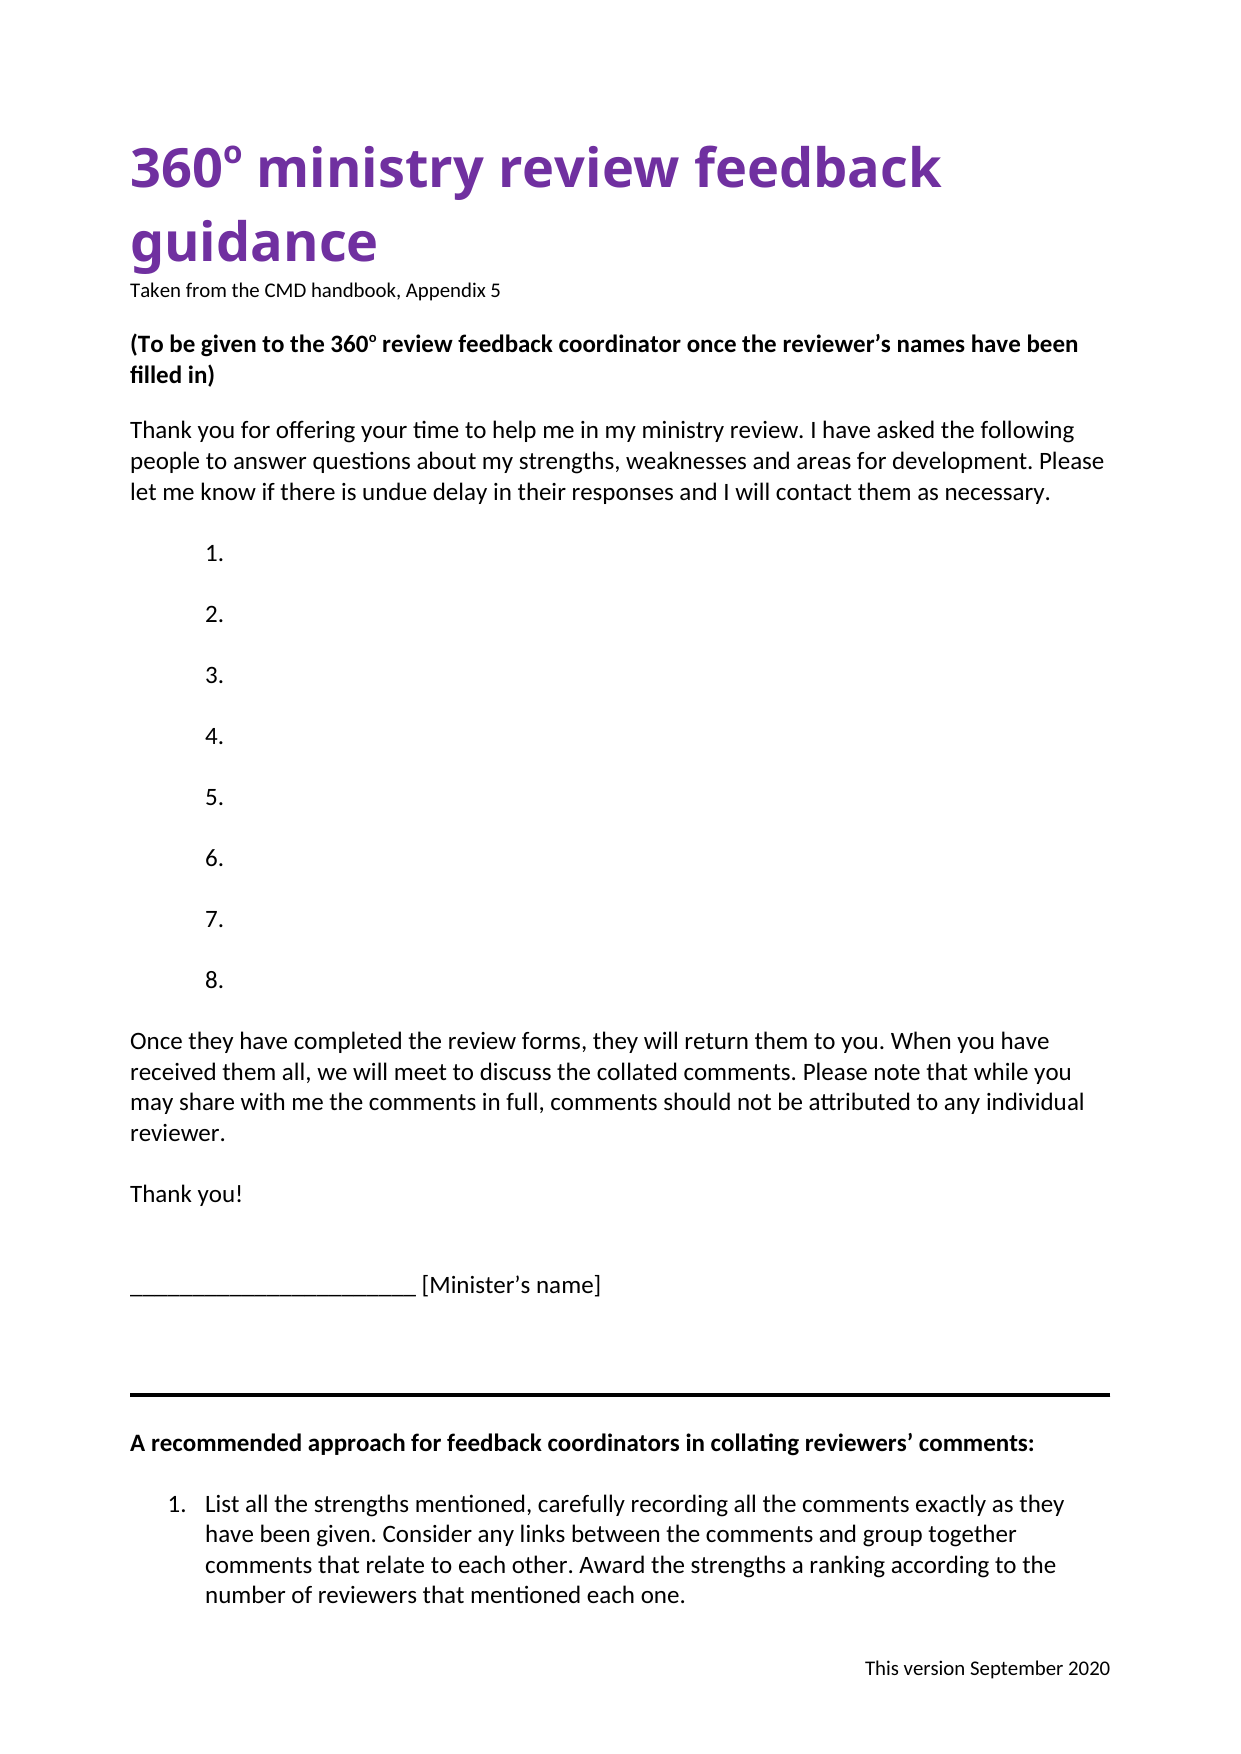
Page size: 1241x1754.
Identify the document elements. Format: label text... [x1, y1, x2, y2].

text 5. [130, 781, 1110, 811]
text 8. [130, 964, 1110, 994]
text 360o ministry review feedback guidance [130, 130, 1110, 277]
text Once they have completed the review forms, they will return them to you. When you have received them all, we will meet to discuss the collated comments. Please note that while you may share with me the comments in full, comments should not be attributed to any individual reviewer. [130, 1025, 1110, 1147]
text 2. [130, 598, 1110, 628]
text 4. [130, 720, 1110, 750]
text 7. [130, 903, 1110, 933]
list List all the strengths mentioned, carefully recording all the comments exactly as they have been given. Consider any links between the comments and group together comments that relate to each other. Award the strengths a ranking according to the number of reviewers that mentioned each one. [167, 1488, 1110, 1610]
text Thank you for offering your time to help me in my ministry review. I have asked the following people to answer questions about my strengths, weaknesses and areas for development. Please let me know if there is undue delay in their responses and I will contact them as necessary. [130, 415, 1110, 506]
text Thank you! [130, 1178, 1110, 1208]
text Taken from the CMD handbook, Appendix 5 [130, 277, 1110, 303]
text A recommended approach for feedback coordinators in collating reviewers’ comments: [130, 1427, 1110, 1458]
text (To be given to the 360o review feedback coordinator once the reviewer’s names have been filled in) [130, 328, 1110, 389]
text 1. [130, 537, 1110, 567]
text 3. [130, 659, 1110, 689]
text 6. [130, 842, 1110, 872]
text _______________________ [Minister’s name] [130, 1269, 1110, 1300]
